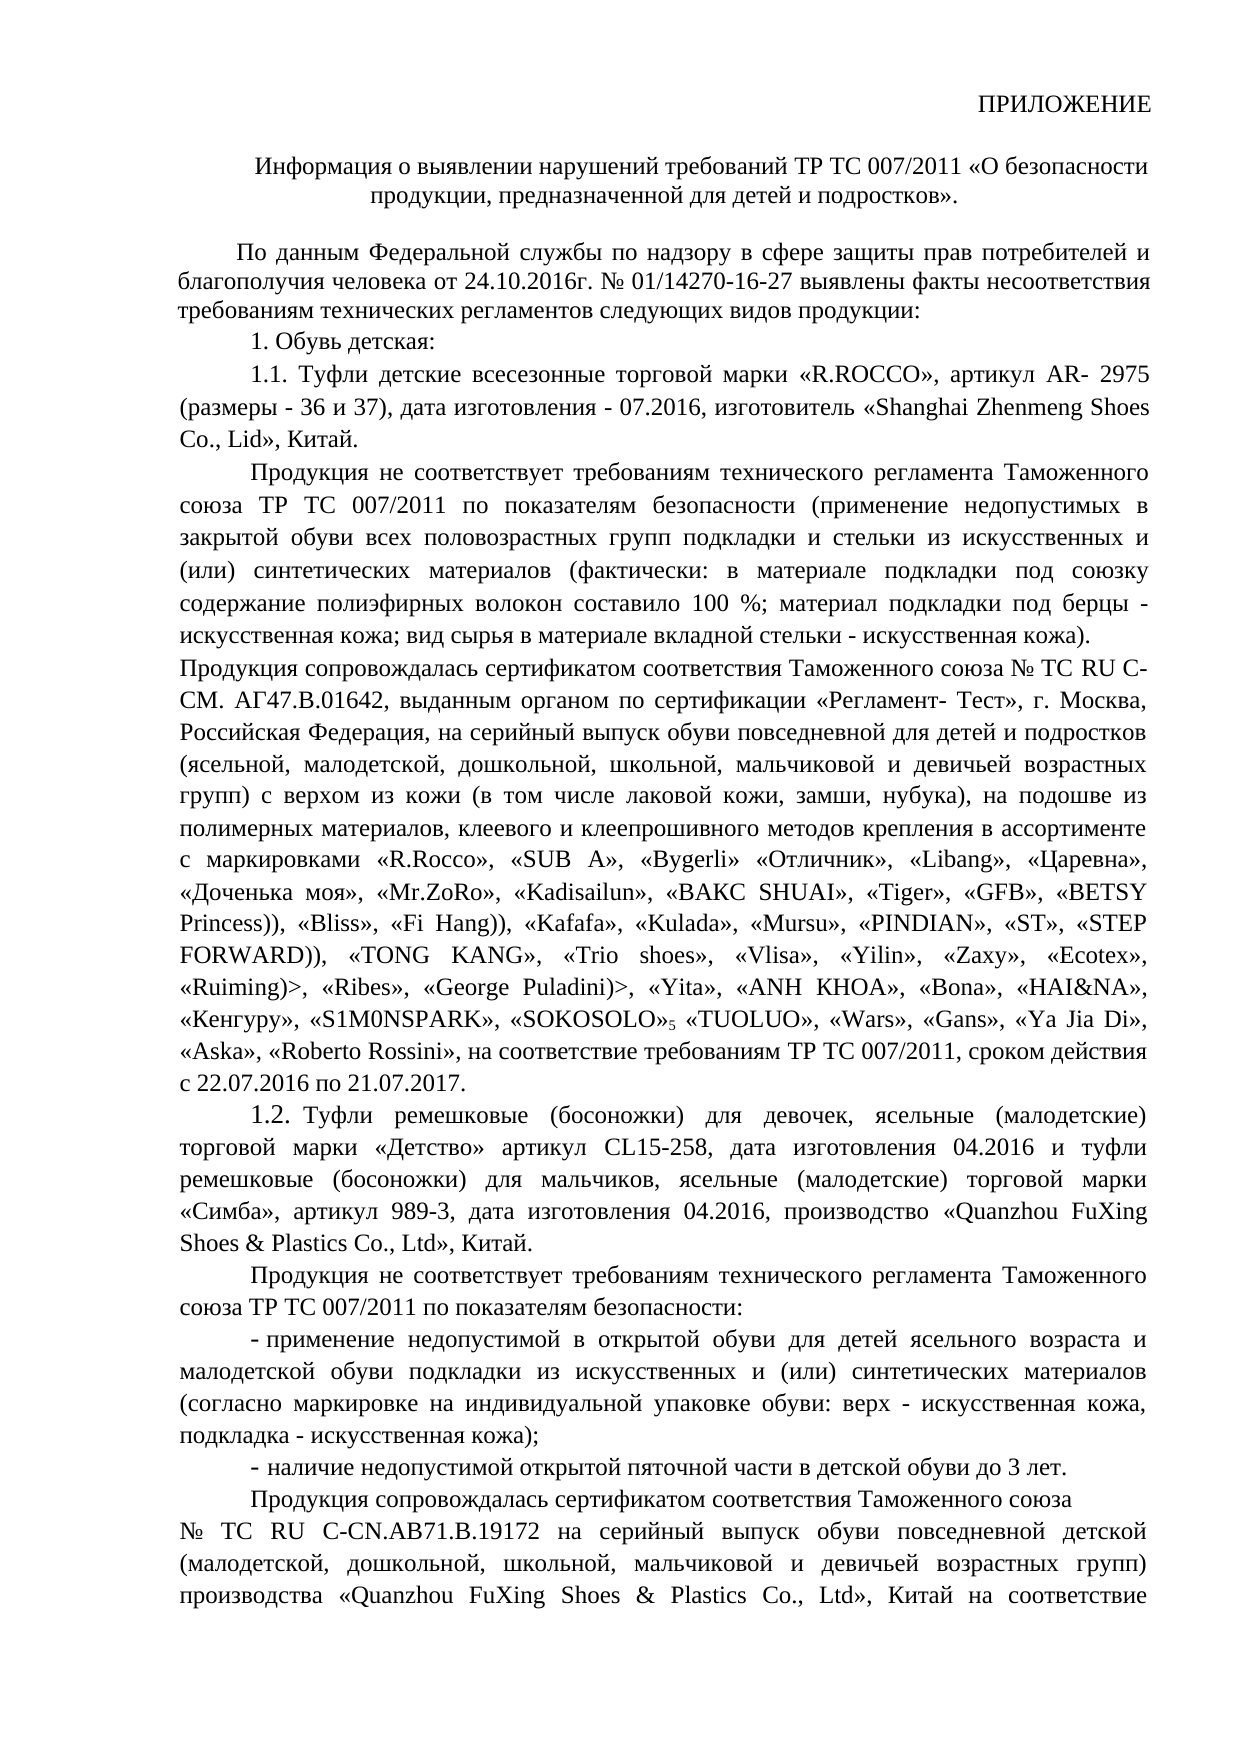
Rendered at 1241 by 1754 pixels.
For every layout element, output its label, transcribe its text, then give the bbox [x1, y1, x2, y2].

text Продукция не соответствует требованиям технического регламента Таможенного союза TP ТС 007/2011 по показателям безопасности (применение недопустимых в закрытой обуви всех половозрастных групп подкладки и стельки из искусственных и (или) синтетических материалов (фактически: в материале подкладки под союзку содержание полиэфирных волокон составило 100 %; материал подкладки под берцы - искусственная кожа; вид сырья в материале вкладной стельки - искусственная кожа). [179, 454, 1149, 651]
list наличие недопустимой открытой пяточной части в детской обуви до 3 лет. [179, 1450, 1152, 1482]
text Информация о выявлении нарушений требований ТР ТС 007/2011 «О безопасности продукции, предназначенной для детей и подростков». [177, 151, 1152, 208]
text По данным Федеральной службы по надзору в сфере защиты прав потребителей и благополучия человека от 24.10.2016г. № 01/14270-16-27 выявлены факты несоответствия требованиям технических регламентов следующих видов продукции: [177, 237, 1152, 323]
text Продукция не соответствует требованиям технического регламента Таможенного союза TP ТС 007/2011 по показателям безопасности: [179, 1258, 1147, 1322]
text ПРИЛОЖЕНИЕ [177, 89, 1152, 117]
list применение недопустимой в открытой обуви для детей ясельного возраста и малодетской обуви подкладки из искусственных и (или) синтетических материалов (согласно маркировке на индивидуальной упаковке обуви: верх - искусственная кожа, подкладка - искусственная кожа); [179, 1322, 1147, 1450]
text Продукция сопровождалась сертификатом соответствия Таможенного союза [179, 1482, 1152, 1514]
text 1.1. Туфли детские всесезонные торговой марки «R.ROCCO», артикул AR- 2975 (размеры - 36 и 37), дата изготовления - 07.2016, изготовитель «Shanghai Zhenmeng Shoes Co., Lid», Китай. [179, 356, 1149, 454]
list Туфли ремешковые (босоножки) для девочек, ясельные (малодетские) торговой марки «Детство» артикул CL15-258, дата изготовления 04.2016 и туфли ремешковые (босоножки) для мальчиков, ясельные (малодетские) торговой марки «Симба», артикул 989-3, дата изготовления 04.2016, производство «Quanzhou FuXing Shoes & Plastics Co., Ltd», Китай. [179, 1098, 1147, 1258]
text 1. Обувь детская: [179, 323, 1152, 356]
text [179, 1514, 1147, 1610]
text Продукция сопровождалась сертификатом соответствия Таможенного союза № ТС RU С-СМ. АГ47.В.01642, выданным органом по сертификации «Регламент- Тест», г. Москва, Российская Федерация, на серийный выпуск обуви повседневной для детей и подростков (ясельной, малодетской, дошкольной, школьной, мальчиковой и девичьей возрастных групп) с верхом из кожи (в том числе лаковой кожи, замши, нубука), на подошве из полимерных материалов, клеевого и клеепрошивного методов крепления в ассортименте с маркировками «R.Rocco», «SUB А», «Bygerli» «Отличник», «Libang», «Царевна», «Доченька моя», «Mr.ZoRo», «Kadisailun», «ВАКС SHUAI», «Tiger», «GFB», «BETSY Princess)), «Bliss», «Fi Hang)), «Kafafa», «Kulada», «Mursu», «PINDIAN», «ST», «STEP FORWARD)), «TONG KANG», «Trio shoes», «Vlisa», «Yilin», «Zaxy», «Ecotex», «Ruiming)>, «Ribes», «George Puladini)>, «Yita», «ANH КНОА», «Bona», «HAI&NA», «Кенгуру», «S1M0NSPARK», «SOKOSOLO»5 «TUOLUO», «Wars», «Gans», «Ya Jia Di», «Aska», «Roberto Rossini», на соответствие требованиям TP ТС 007/2011, сроком действия с 22.07.2016 по 21.07.2017. [179, 651, 1147, 1098]
